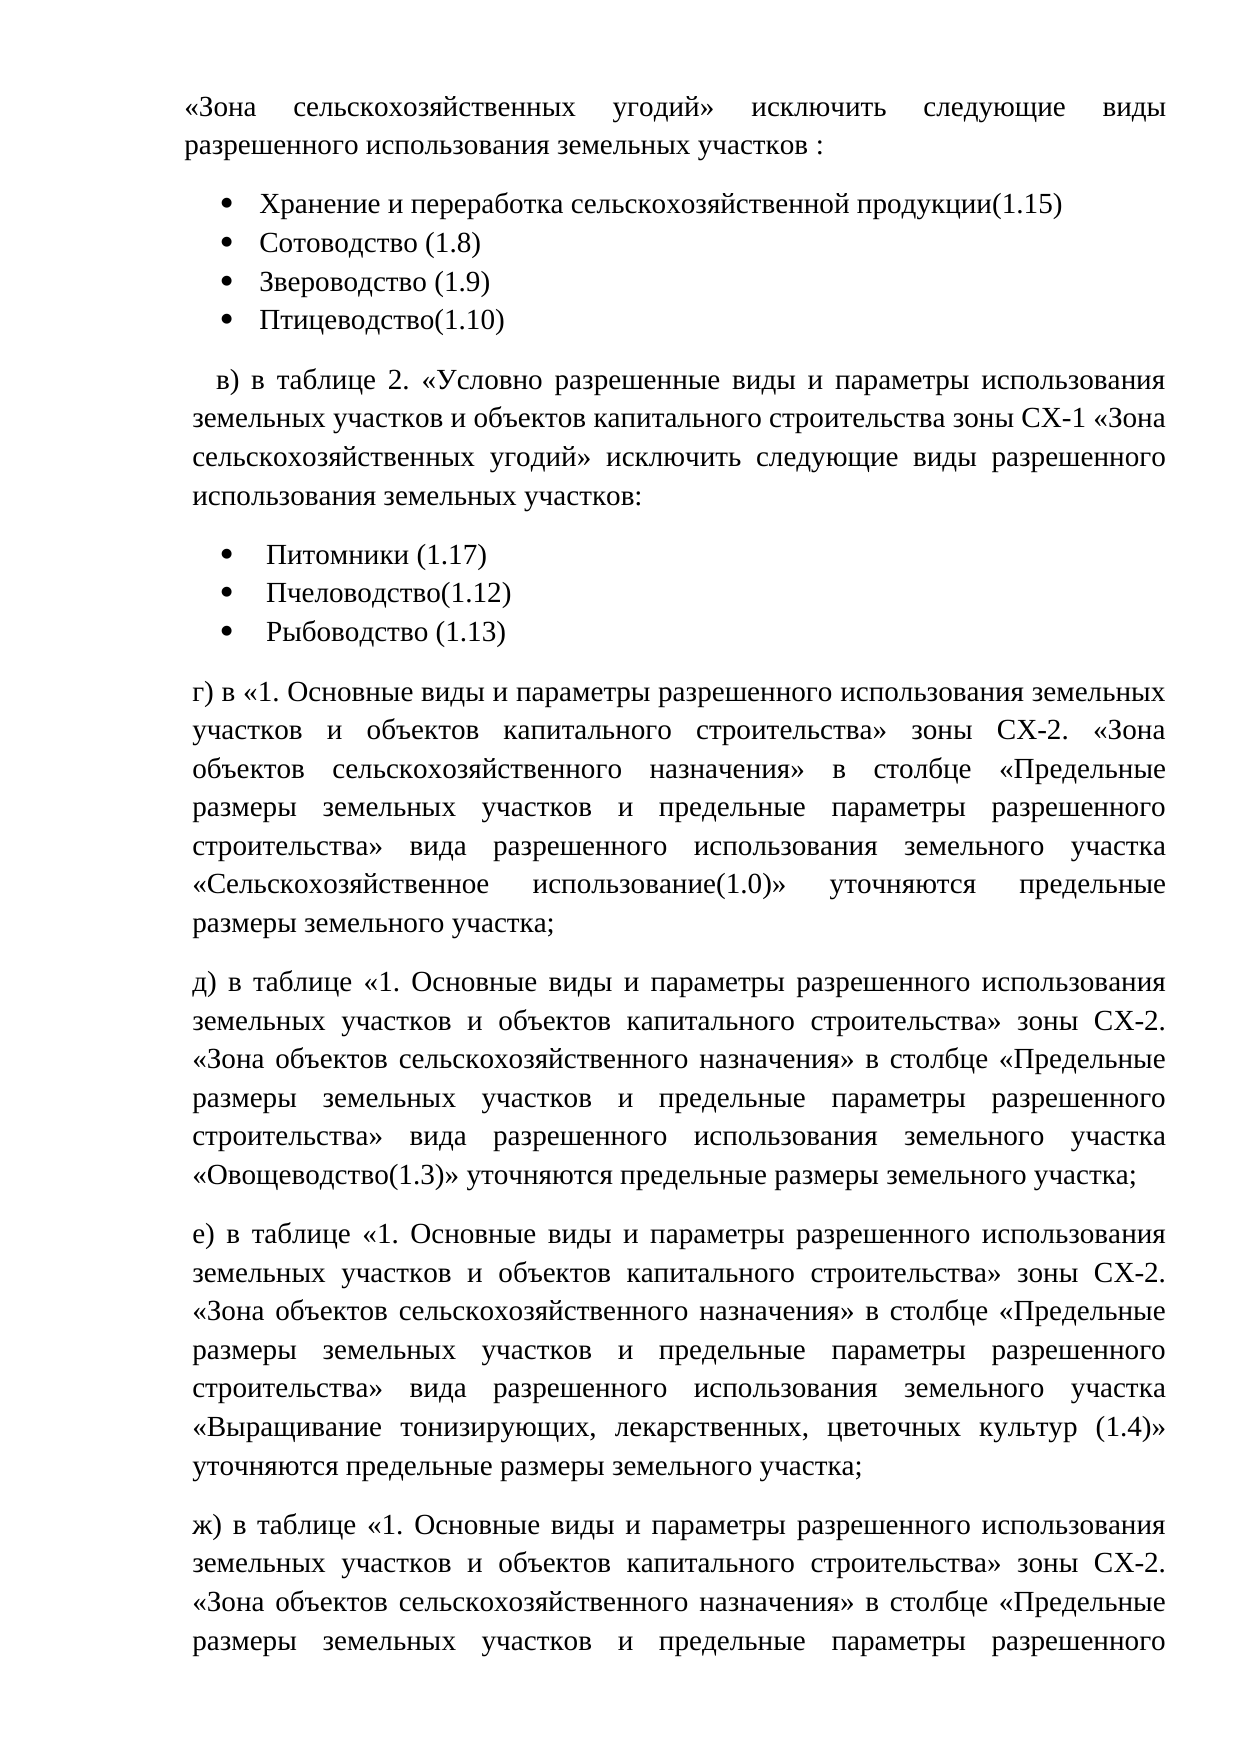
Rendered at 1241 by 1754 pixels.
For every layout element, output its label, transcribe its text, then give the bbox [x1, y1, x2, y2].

list Рыбоводство (1.13) [222, 614, 1167, 648]
list Сотоводство (1.8) [222, 225, 1167, 259]
list Питомники (1.17) [222, 537, 1167, 571]
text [184, 89, 1167, 161]
list Пчеловодство(1.12) [222, 576, 1167, 609]
list Птицеводство(1.10) [222, 302, 1167, 336]
list Хранение и переработка сельскохозяйственной продукции(1.15) [222, 187, 1167, 220]
text е) в таблице «1. Основные виды и параметры разрешенного использования земельных участков и объектов капитального строительства» зоны СХ-2. «Зона объектов сельскохозяйственного назначения» в столбце «Предельные размеры земельных участков и предельные параметры разрешенного строительства» вида разрешенного использования земельного участка «Выращивание тонизирующих, лекарственных, цветочных культур (1.4)» уточняются предельные размеры земельного участка; [192, 1216, 1167, 1481]
text д) в таблице «1. Основные виды и параметры разрешенного использования земельных участков и объектов капитального строительства» зоны СХ-2. «Зона объектов сельскохозяйственного назначения» в столбце «Предельные размеры земельных участков и предельные параметры разрешенного строительства» вида разрешенного использования земельного участка «Овощеводство(1.3)» уточняются предельные размеры земельного участка; [192, 964, 1167, 1191]
text г) в «1. Основные виды и параметры разрешенного использования земельных участков и объектов капитального строительства» зоны СХ-2. «Зона объектов сельскохозяйственного назначения» в столбце «Предельные размеры земельных участков и предельные параметры разрешенного строительства» вида разрешенного использования земельного участка «Сельскохозяйственное использование(1.0)» уточняются предельные размеры земельного участка; [192, 674, 1167, 938]
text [192, 1507, 1167, 1656]
text в) в таблице 2. «Условно разрешенные виды и параметры использования земельных участков и объектов капитального строительства зоны СХ-1 «Зона сельскохозяйственных угодий» исключить следующие виды разрешенного использования земельных участков: [133, 362, 1167, 511]
list Звероводство (1.9) [222, 264, 1167, 297]
